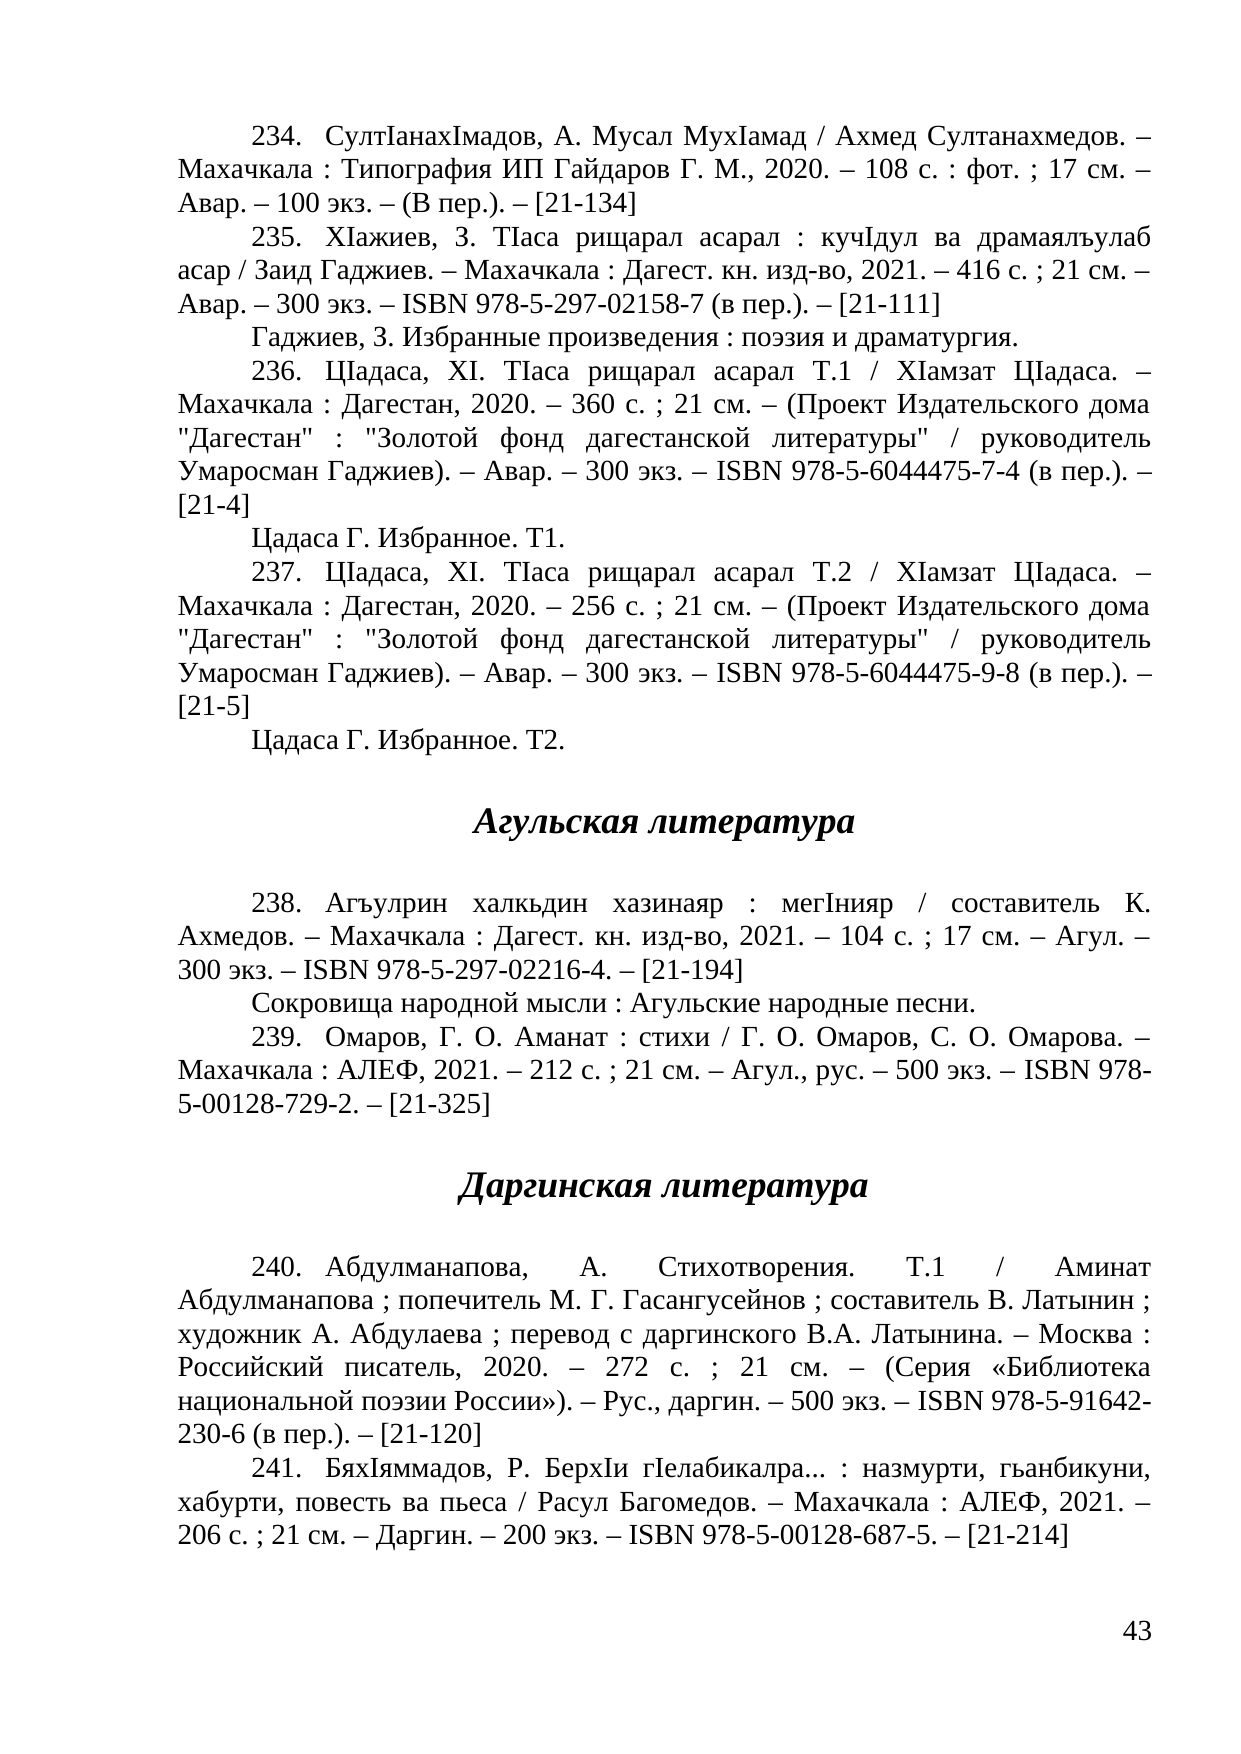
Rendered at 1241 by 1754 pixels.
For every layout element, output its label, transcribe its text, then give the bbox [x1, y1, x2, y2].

list Цадаса Г. Избранное. Т2. [251, 722, 1152, 755]
text ЦIадаса, ХI. ТIаса рищарал асарал Т.1 / ХIамзат ЦIадаса. – Махачкала : Дагестан, 2020. – 360 с. ; 21 см. – (Проект Издательского дома "Дагестан" : "Золотой фонд дагестанской литературы" / руководитель Умаросман Гаджиев). – Авар. – 300 экз. – ISBN 978-5-6044475-7-4 (в пер.). – [21-4] [177, 353, 1152, 521]
list Гаджиев, З. Избранные произведения : поэзия и драматургия. [251, 319, 1152, 353]
list Сокровища народной мысли : Агульские народные песни. [251, 985, 1152, 1019]
text ЦIадаса, ХI. ТIаса рищарал асарал Т.2 / ХIамзат ЦIадаса. – Махачкала : Дагестан, 2020. – 256 с. ; 21 см. – (Проект Издательского дома "Дагестан" : "Золотой фонд дагестанской литературы" / руководитель Умаросман Гаджиев). – Авар. – 300 экз. – ISBN 978-5-6044475-9-8 (в пер.). – [21-5] [177, 554, 1152, 722]
text Агъулрин халкьдин хазинаяр : мегIнияр / составитель К. Ахмедов. – Махачкала : Дагест. кн. изд-во, 2021. – 104 с. ; 17 см. – Агул. – 300 экз. – ISBN 978-5-297-02216-4. – [21-194] [177, 885, 1152, 985]
text Агульская литература [177, 798, 1152, 842]
text Даргинская литература [177, 1163, 1152, 1206]
text ХIажиев, З. ТIаса рищарал асарал : кучIдул ва драмаялъулаб асар / Заид Гаджиев. – Махачкала : Дагест. кн. изд-во, 2021. – 416 с. ; 21 см. – Авар. – 300 экз. – ISBN 978-5-297-02158-7 (в пер.). – [21-111] [177, 219, 1152, 319]
text Абдулманапова, А. Стихотворения. Т.1 / Аминат Абдулманапова ; попечитель М. Г. Гасангусейнов ; составитель В. Латынин ; художник А. Абдулаева ; перевод с даргинского В.А. Латынина. – Москва : Российский писатель, 2020. – 272 с. ; 21 см. – (Серия «Библиотека национальной поэзии России»). – Рус., даргин. – 500 экз. – ISBN 978-5-91642-230-6 (в пер.). – [21-120] [177, 1249, 1152, 1450]
text Омаров, Г. О. Аманат : стихи / Г. О. Омаров, С. О. Омарова. – Махачкала : АЛЕФ, 2021. – 212 с. ; 21 см. – Агул., рус. – 500 экз. – ISBN 978-5-00128-729-2. – [21-325] [177, 1019, 1152, 1119]
list Цадаса Г. Избранное. Т1. [251, 521, 1152, 554]
text СултIанахIмадов, А. Мусал МухIамад / Ахмед Султанахмедов. – Махачкала : Типография ИП Гайдаров Г. М., 2020. – 108 с. : фот. ; 17 см. – Авар. – 100 экз. – (В пер.). – [21-134] [177, 118, 1152, 219]
text БяхIяммадов, Р. БерхIи гIелабикалра... : назмурти, гьанбикуни, хабурти, повесть ва пьеса / Расул Багомедов. – Махачкала : АЛЕФ, 2021. – 206 с. ; 21 см. – Даргин. – 200 экз. – ISBN 978-5-00128-687-5. – [21-214] [177, 1450, 1152, 1551]
